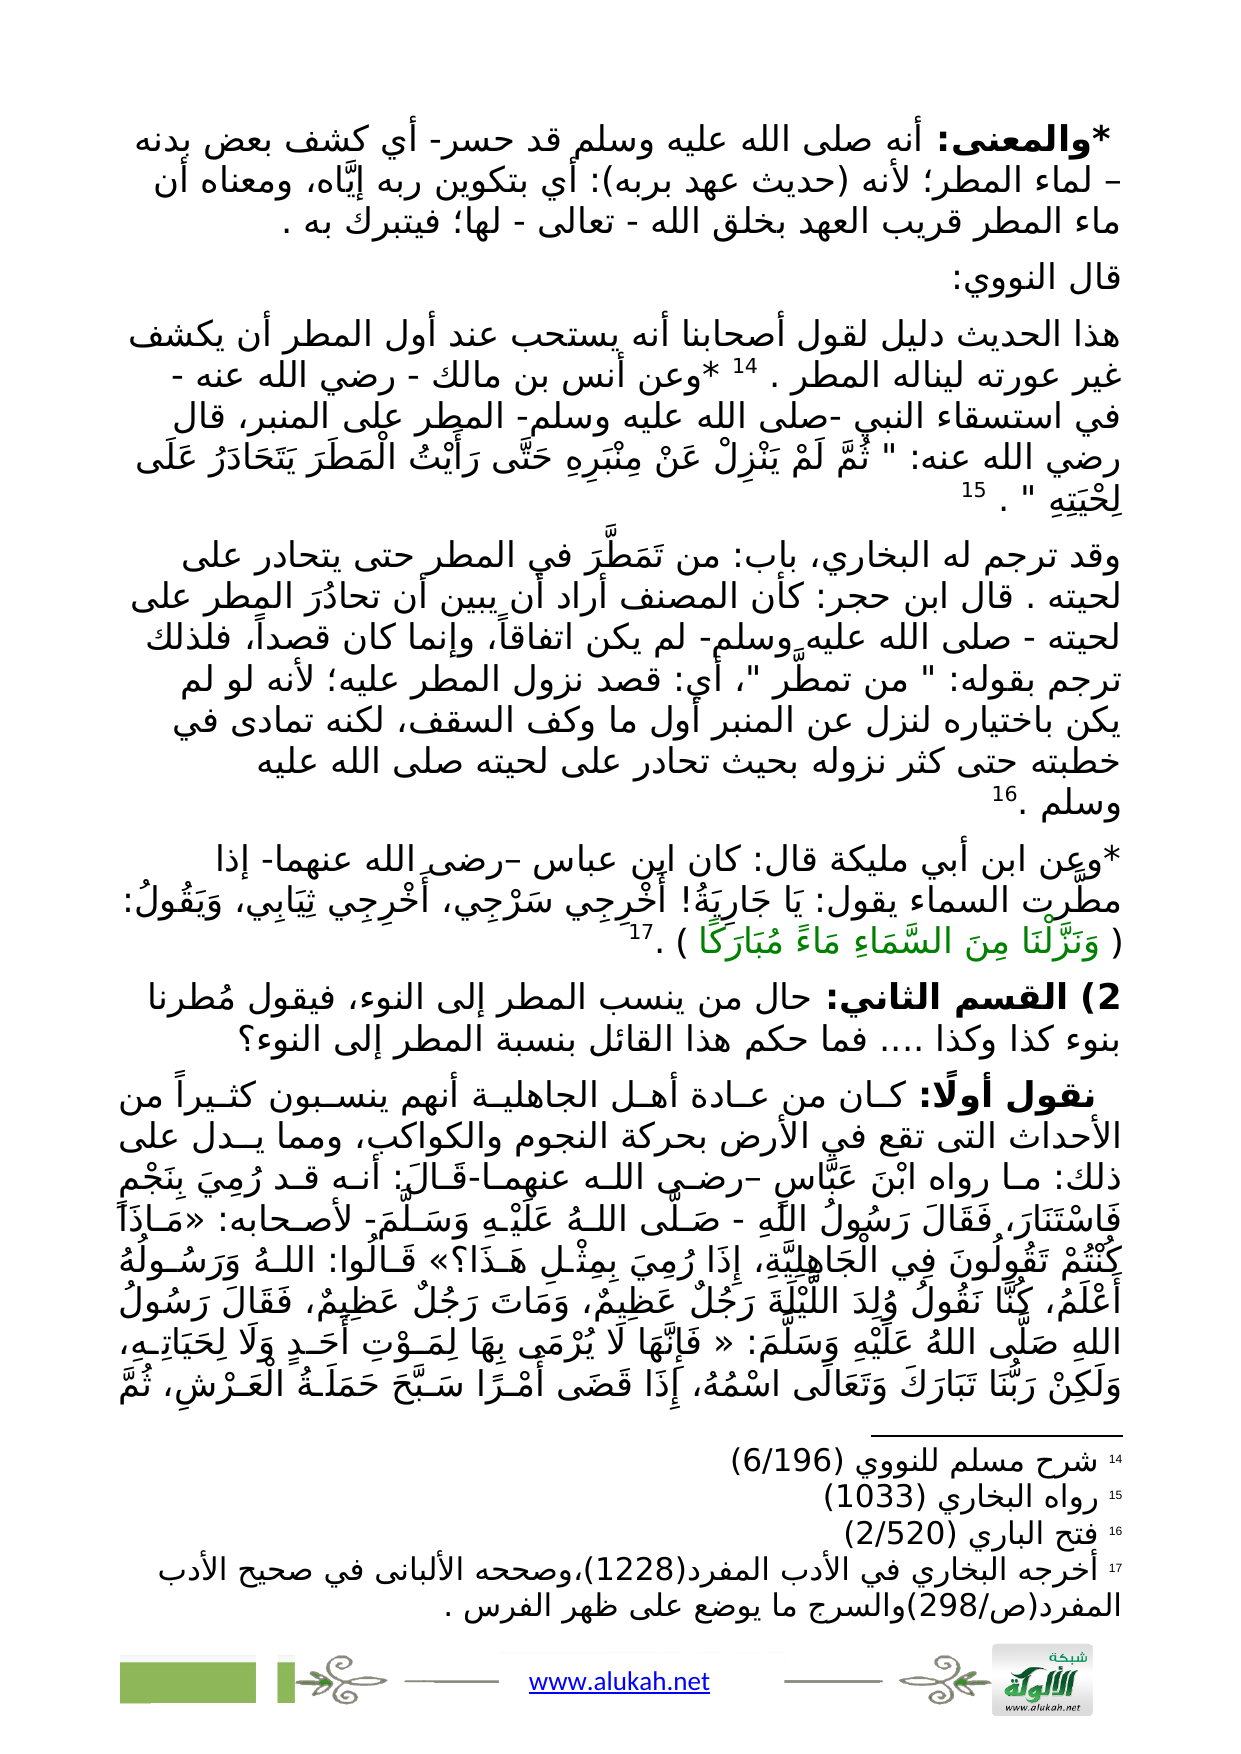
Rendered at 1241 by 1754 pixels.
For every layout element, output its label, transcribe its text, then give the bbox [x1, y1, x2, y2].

text وقد ترجم له البخاري، باب: من تَمَطَّرَ في المطر حتى يتحادر على لحيته . قال ابن حجر: كأن المصنف أراد أن يبين أن تحادُرَ المطر على لحيته - صلى الله عليه وسلم- لم يكن اتفاقاً، وإنما كان قصداً، فلذلك ترجم بقوله: " من تمطَّر "، أي: قصد نزول المطر عليه؛ لأنه لو لم يكن باختياره لنزل عن المنبر أول ما وكف السقف، لكنه تمادى في خطبته حتى كثر نزوله بحيث تحادر على لحيته صلى الله عليه وسلم . [118, 534, 1122, 823]
picture [118, 1641, 1094, 1723]
text هذا الحديث دليل لقول أصحابنا أنه يستحب عند أول المطر أن يكشف غير عورته ليناله المطر . *وعن أنس بن مالك - رضي الله عنه - في استسقاء النبي -صلى الله عليه وسلم- المطر على المنبر، قال رضي الله عنه: " ثُمَّ لَمْ يَنْزِلْ عَنْ مِنْبَرِهِ حَتَّى رَأَيْتُ الْمَطَرَ يَتَحَادَرُ عَلَى لِحْيَتِهِ " . [118, 313, 1122, 519]
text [118, 1074, 1122, 1404]
text *والمعنى: أنه صلى الله عليه وسلم قد حسر- أي كشف بعض بدنه – لماء المطر؛ لأنه (حديث عهد بربه): أي بتكوين ربه إيَّاه، ومعناه أن ماء المطر قريب العهد بخلق الله - تعالى - لها؛ فيتبرك به . [118, 118, 1122, 242]
text 2) القسم الثاني: حال من ينسب المطر إلى النوء، فيقول مُطرنا بنوء كذا وكذا .... فما حكم هذا القائل بنسبة المطر إلى النوء؟ [118, 977, 1122, 1059]
text قال النووي: [118, 257, 1122, 298]
text *وعن ابن أبي مليكة قال: كان ابن عباس –رضى الله عنهما- إذا مطَّرت السماء يقول: يَا جَارِيَةُ! أَخْرِجِي سَرْجِي، أَخْرِجِي ثِيَابِي، وَيَقُولُ: ﴿ وَنَزَّلْنَا مِنَ السَّمَاءِ مَاءً مُبَارَكًا ﴾ . [118, 838, 1122, 962]
